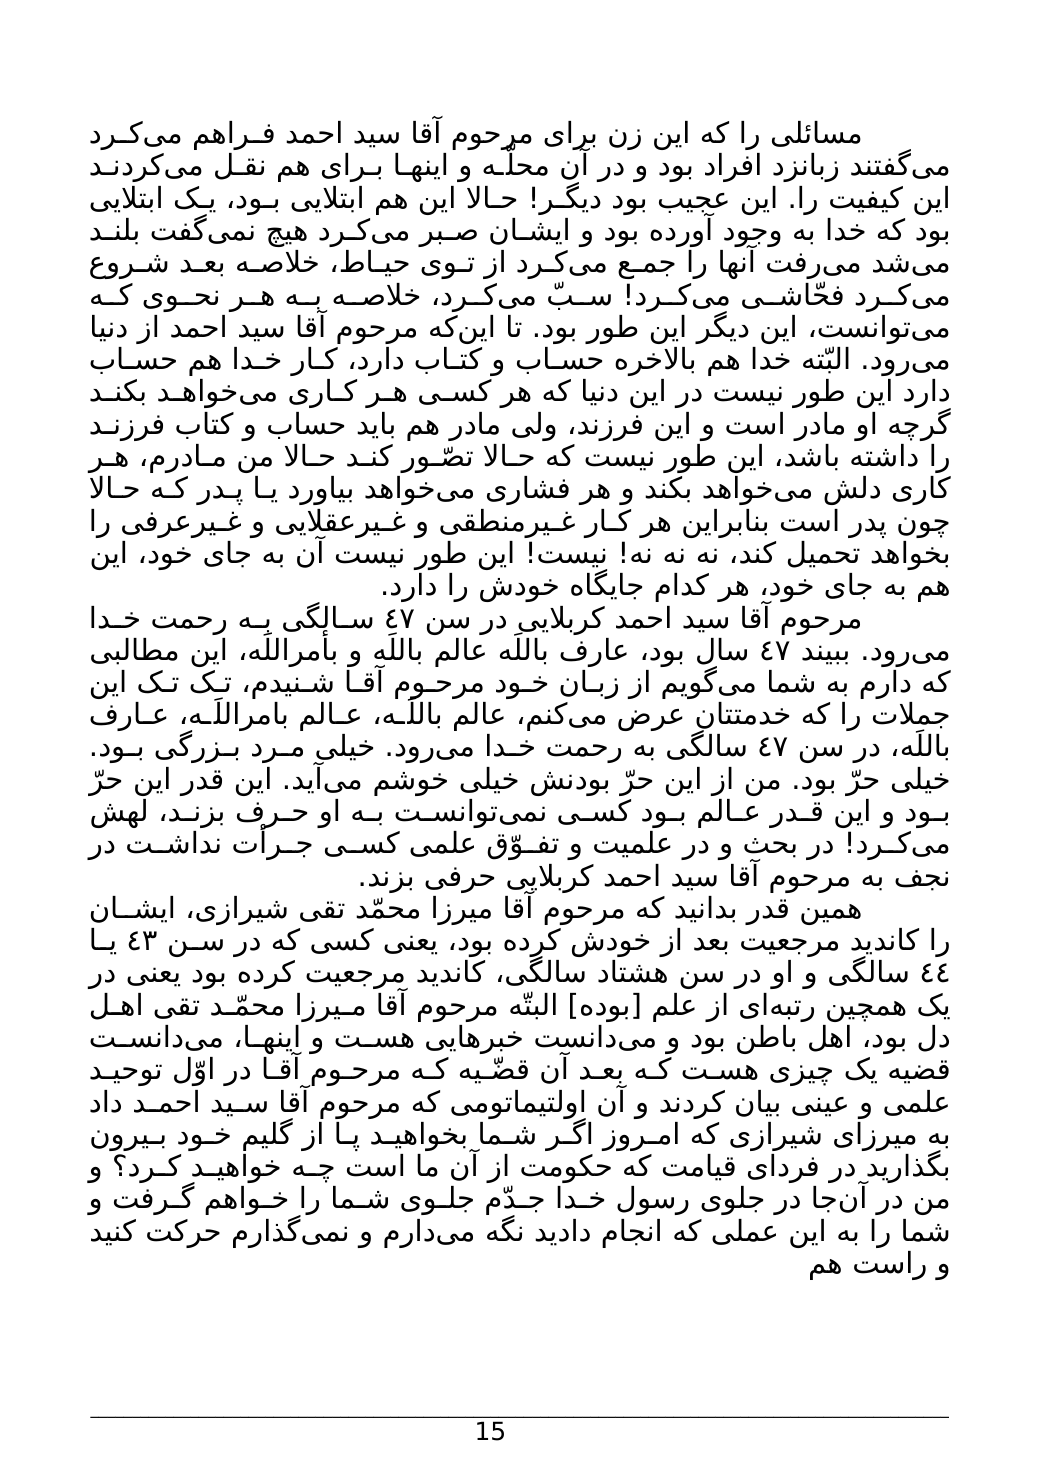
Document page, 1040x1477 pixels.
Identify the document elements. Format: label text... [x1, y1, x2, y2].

text همین قدر بدانید که مرحوم آقا میرزا محمّد تقی شیرازی، ایشان را کاندید مرجعیت بعد از خودش کرده بود، یعنی کسی که در سن ٤٣ یا ٤٤ سالگی و او در سن هشتاد سالگی، کاندید مرجعیت کرده بود یعنی در یک همچین رتبه‌ای از علم [بوده‌] البتّه مرحوم آقا میرزا محمّد تقی اهل دل بود، اهل باطن بود و می‌دانست خبرهایی هست و اینها، می‌دانست قضیه یک چیزی هست که بعد آن قضّیه که مرحوم آقا در اوّل توحید علمی و عینی بیان کردند و آن اولتیماتومی که مرحوم آقا سید احمد داد به میرزای شیرازی که امروز اگر شما بخواهید پا از گلیم خود بیرون بگذارید در فردای قیامت که حکومت از آن ما است چه خواهید کرد؟ و من در آن‌جا در جلوی رسول خدا جدّم جلوی شما را خواهم گرفت و شما را به این عملی که انجام دادید نگه می‌دارم و نمی‌گذارم حرکت کنید و راست هم‌ [89, 893, 951, 1280]
text مسائلی را که این زن برای مرحوم آقا سید احمد فراهم می‌کرد می‌گفتند زبانزد افراد بود و در آن محلّه و اینها برای هم نقل می‌کردند این کیفیت را. این عجیب بود دیگر! حالا این هم ابتلایی بود، یک ابتلایی بود که خدا به وجود آورده بود و ایشان صبر می‌کرد هیچ نمی‌گفت بلند می‌شد می‌رفت آنها را جمع می‌کرد از توی حیاط، خلاصه بعد شروع می‌کرد فحّاشی می‌کرد! سبّ می‌کرد، خلاصه به هر نحوی که می‌توانست، این دیگر این طور بود. تا این‌که مرحوم آقا سید احمد از دنیا می‌رود. البّته خدا هم بالاخره حساب و کتاب دارد، کار خدا هم حساب دارد این طور نیست در این دنیا که هر کسی هر کاری می‌خواهد بکند گرچه او مادر است و این فرزند، ولی مادر هم باید حساب و کتاب فرزند را داشته باشد، این طور نیست که حالا تصّور کند حالا من مادرم، هر کاری دلش می‌خواهد بکند و هر فشاری می‌خواهد بیاورد یا پدر که حالا چون پدر است بنابراین هر کار غیرمنطقی و غیرعقلایی و غیرعرفی را بخواهد تحمیل کند، نه نه نه! نیست! این طور نیست آن به جای خود، این هم به جای خود، هر کدام جایگاه خودش را دارد. [89, 118, 951, 602]
text مرحوم آقا سید احمد کربلایی در سن ٤٧ سالگی به رحمت خدا می‌رود. ببیند ٤٧ سال بود، عارف باللَه عالم باللَه و بأمراللَه، این مطالبی که دارم به شما می‌گویم از زبان خود مرحوم آقا شنیدم، تک تک این جملات را که خدمتتان عرض می‌کنم، عالم باللَه، عالم بامراللَه، عارف باللَه، در سن ٤٧ سالگی به رحمت خدا می‌رود. خیلی مرد بزرگی بود. خیلی حرّ بود. من از این حرّ بودنش خیلی خوشم می‌آید. این قدر این حرّ بود و این قدر عالم بود کسی نمی‌توانست به او حرف بزند، لهش می‌کرد! در بحث و در علمیت و تفوّق علمی کسی جرأت نداشت در نجف به مرحوم آقا سید احمد کربلایی حرفی بزند. [89, 602, 951, 893]
